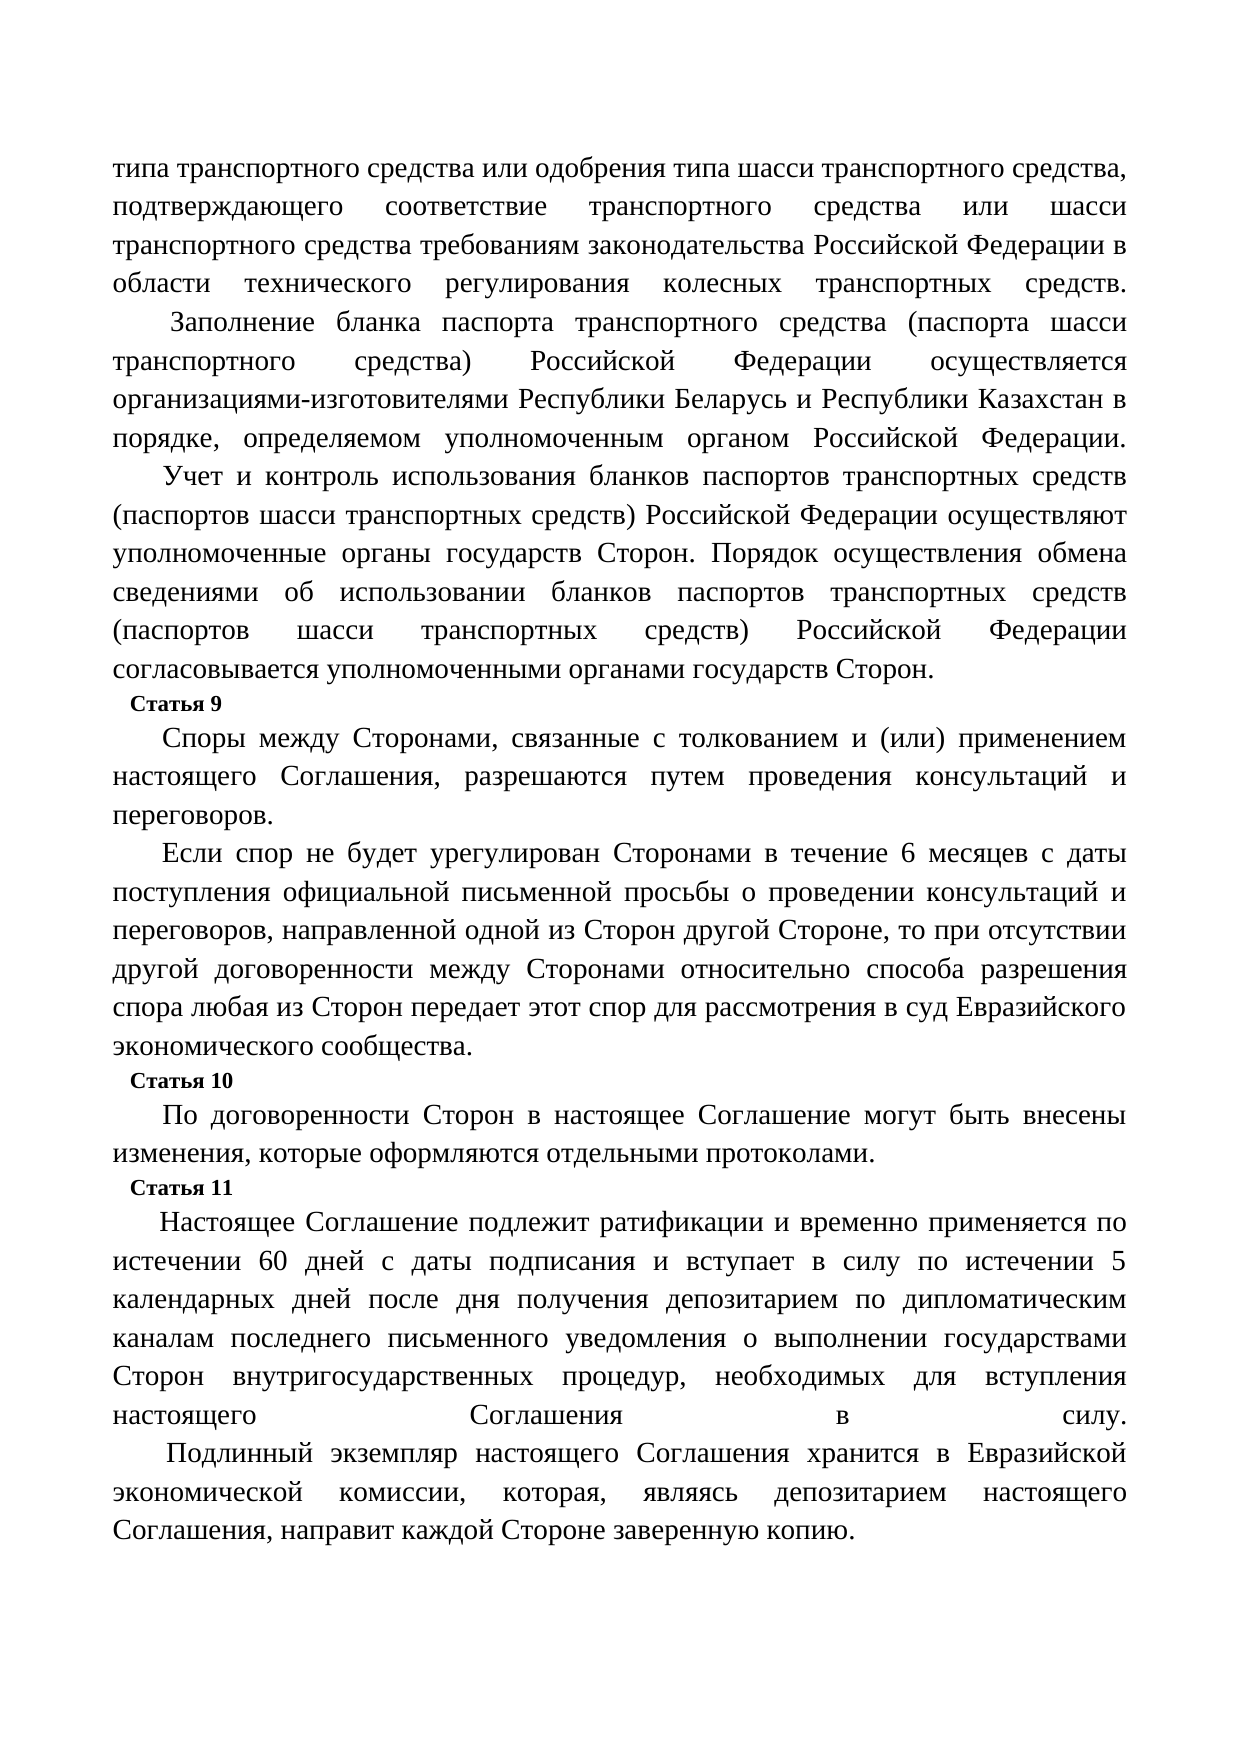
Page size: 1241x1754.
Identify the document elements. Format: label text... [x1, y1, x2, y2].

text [112, 150, 1128, 684]
text Статья 11 [112, 1174, 1128, 1200]
text Статья 9 [112, 689, 1128, 716]
text Споры между Сторонами, связанные с толкованием и (или) применением настоящего Соглашения, разрешаются путем проведения консультаций и переговоров. Если спор не будет урегулирован Сторонами в течение 6 месяцев с даты поступления официальной письменной просьбы о проведении консультаций и переговоров, направленной одной из Сторон другой Стороне, то при отсутствии другой договоренности между Сторонами относительно способа разрешения спора любая из Сторон передает этот спор для рассмотрения в суд Евразийского экономического сообщества. [112, 720, 1128, 1062]
text По договоренности Сторон в настоящее Соглашение могут быть внесены изменения, которые оформляются отдельными протоколами. [112, 1097, 1128, 1169]
text Статья 10 [112, 1067, 1128, 1093]
text Настоящее Соглашение подлежит ратификации и временно применяется по истечении 60 дней с даты подписания и вступает в силу по истечении 5 календарных дней после дня получения депозитарием по дипломатическим каналам последнего письменного уведомления о выполнении государствами Сторон внутригосударственных процедур, необходимых для вступления настоящего Соглашения в силу. Подлинный экземпляр настоящего Соглашения хранится в Евразийской экономической комиссии, которая, являясь депозитарием настоящего Соглашения, направит каждой Стороне заверенную копию. [112, 1204, 1128, 1546]
